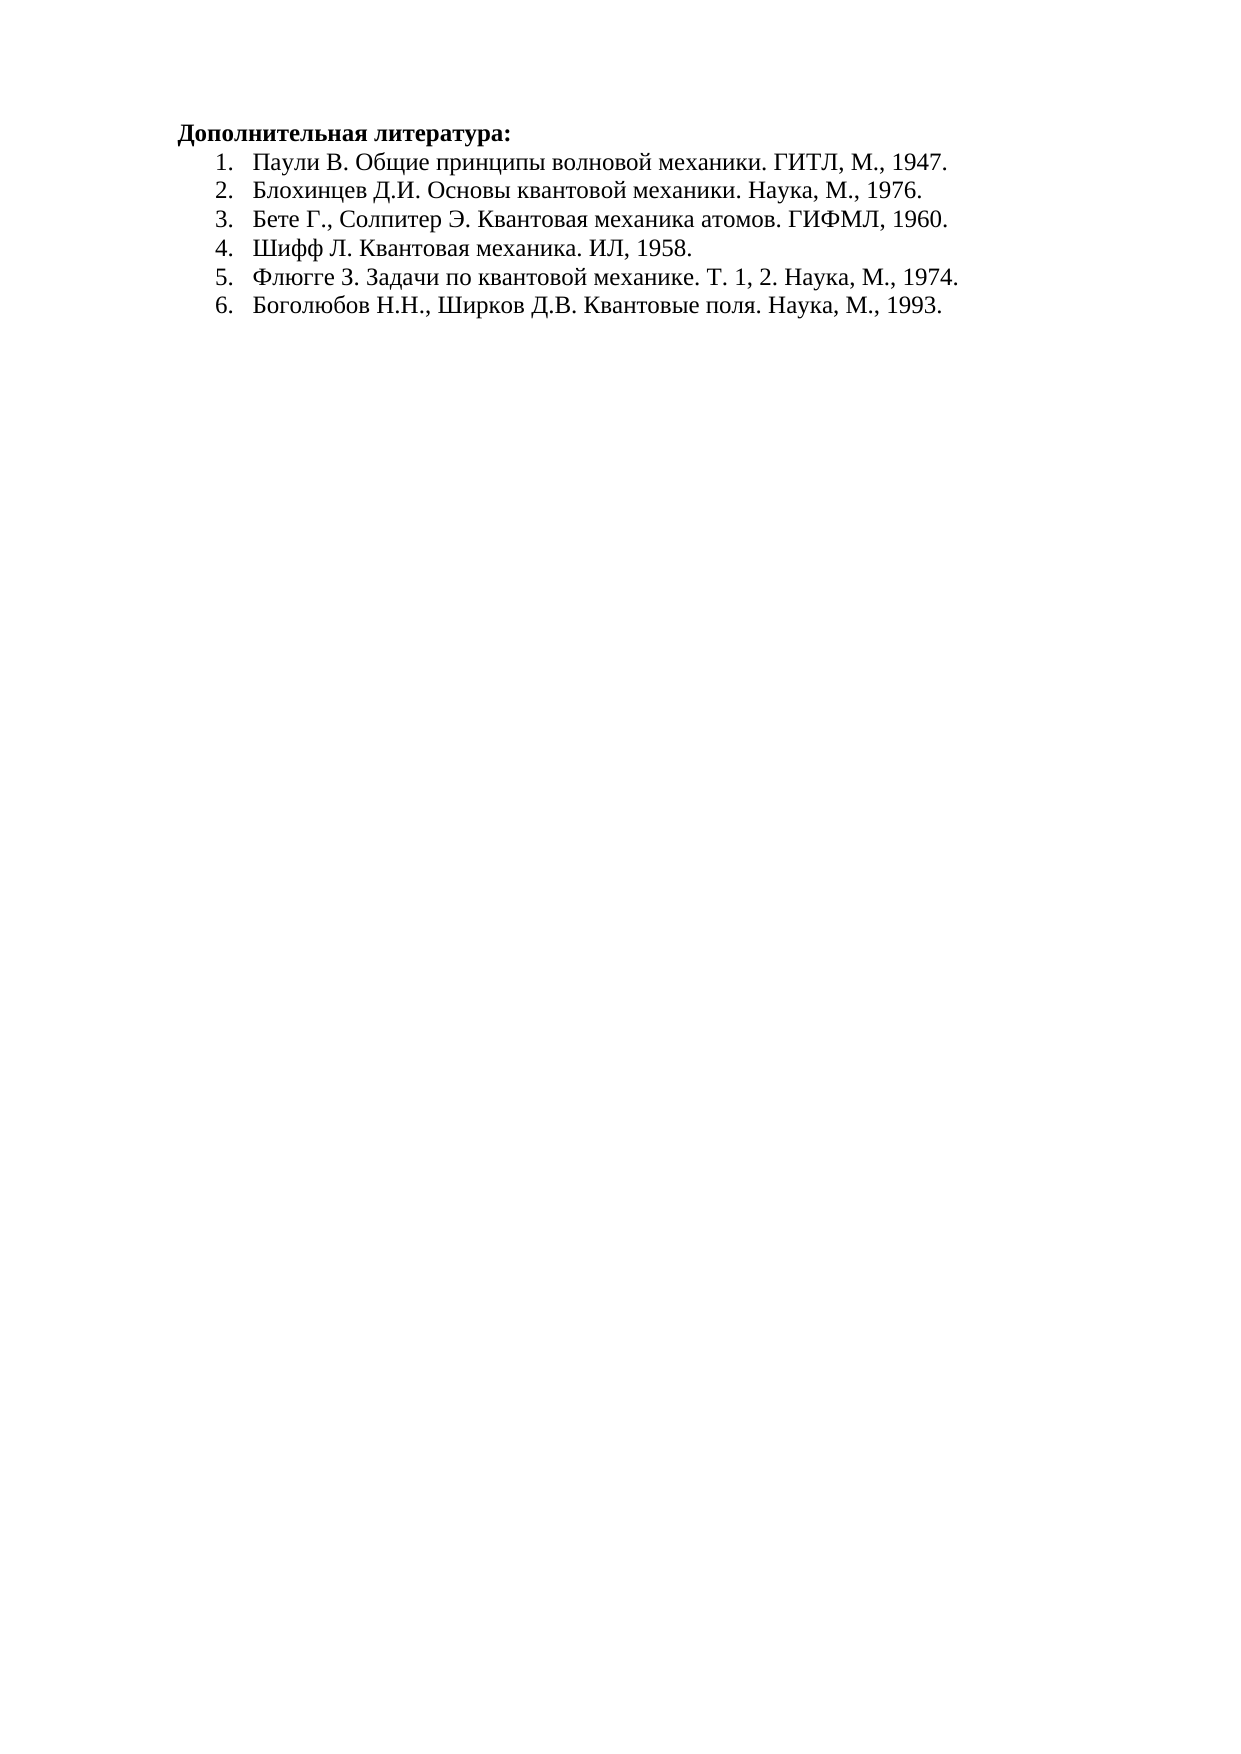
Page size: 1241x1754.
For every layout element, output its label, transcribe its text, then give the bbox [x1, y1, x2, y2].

list Блохинцев Д.И. Основы квантовой механики. Наука, М., 1976. [215, 176, 1152, 204]
list Бете Г., Солпитер Э. Квантовая механика атомов. ГИФМЛ, 1960. [215, 204, 1152, 233]
text Дополнительная литература: [177, 118, 1152, 147]
list Шифф Л. Квантовая механика. ИЛ, 1958. [215, 233, 1152, 262]
list Боголюбов Н.Н., Ширков Д.В. Квантовые поля. Наука, М., 1993. [215, 291, 1152, 319]
list Паули В. Общие принципы волновой механики. ГИТЛ, М., 1947. [215, 147, 1152, 176]
list Флюгге З. Задачи по квантовой механике. Т. 1, 2. Наука, М., 1974. [215, 262, 1152, 291]
